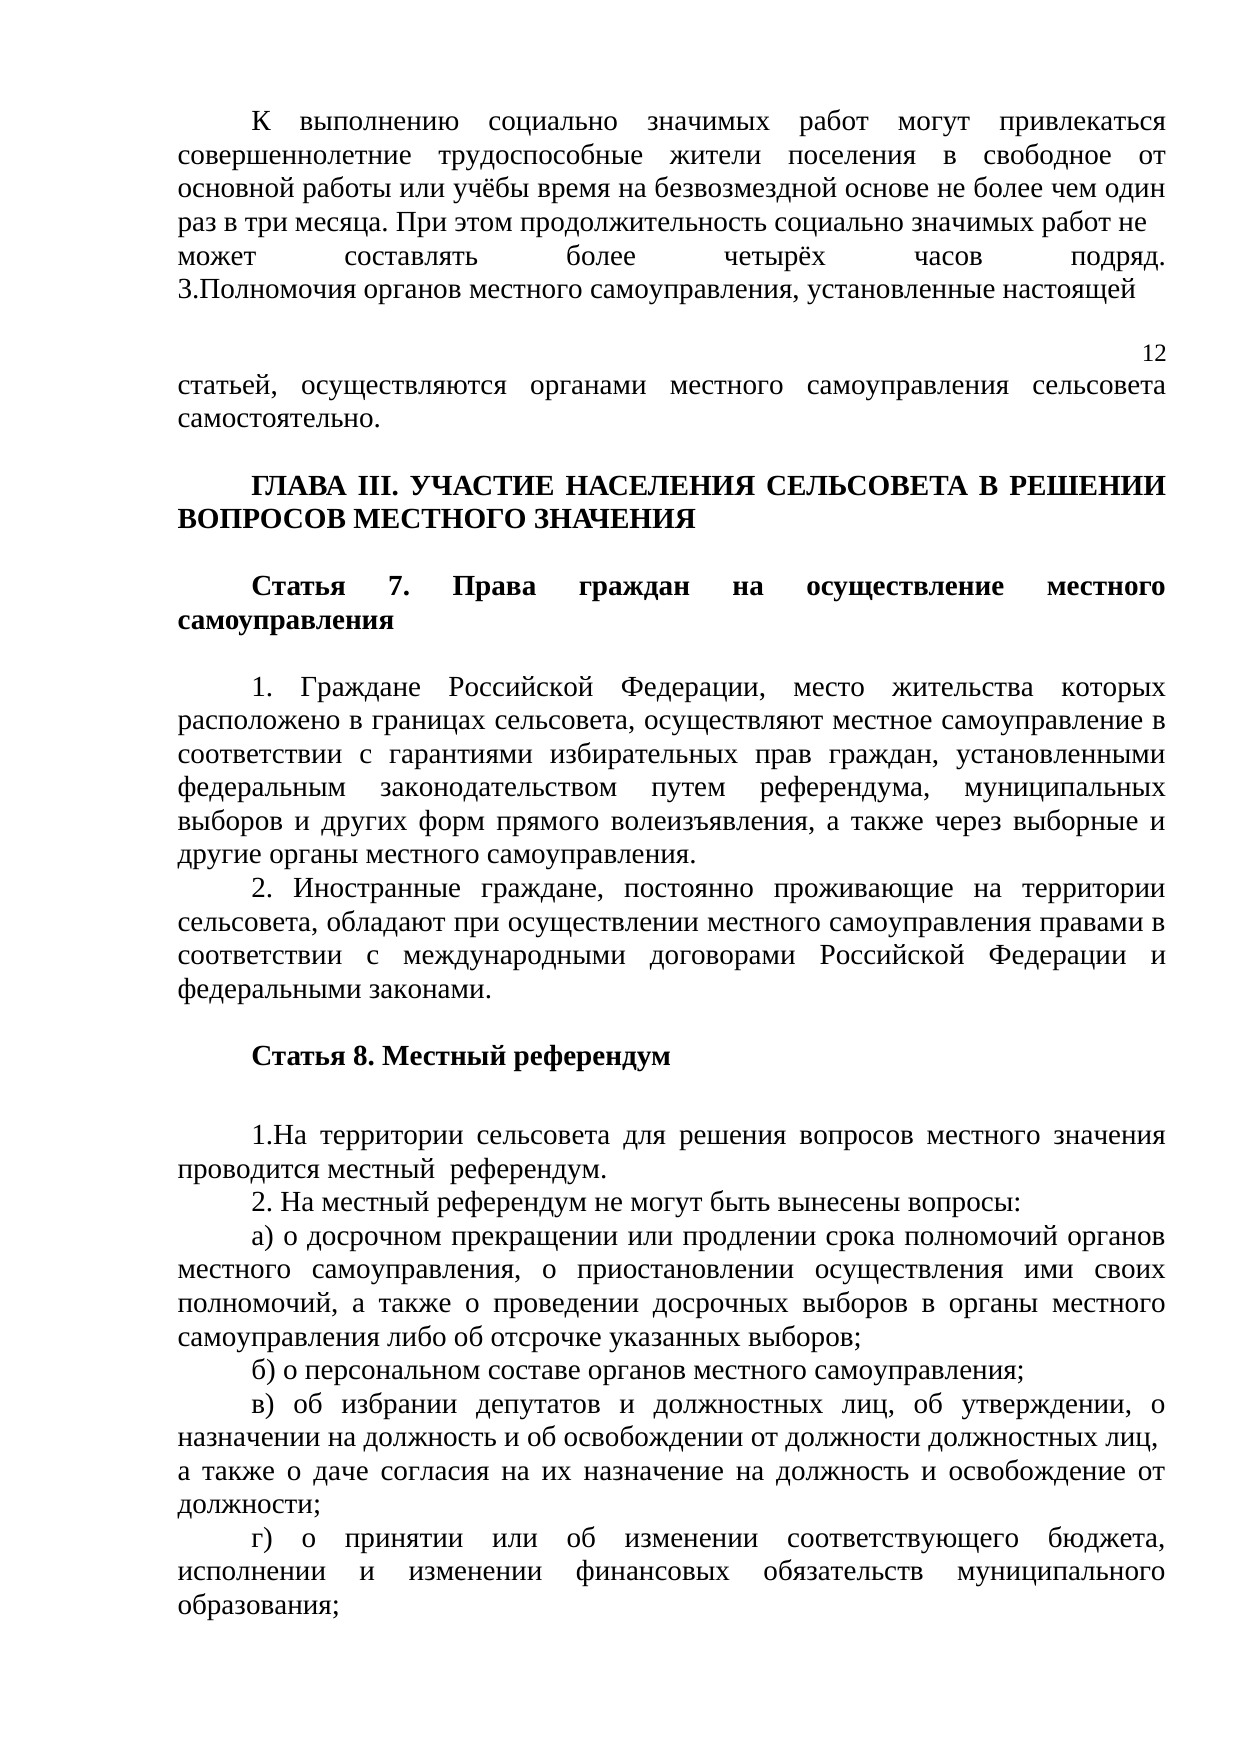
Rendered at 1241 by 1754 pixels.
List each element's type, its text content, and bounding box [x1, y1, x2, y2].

text Статья 8. Местный референдум [177, 1038, 1167, 1071]
text 2. На местный референдум не могут быть вынесены вопросы: [177, 1184, 1167, 1218]
text 2. Иностранные граждане, постоянно проживающие на территории сельсовета, обладают при осуществлении местного самоуправления правами в соответствии с международными договорами Российской Федерации и федеральными законами. [177, 870, 1167, 1004]
text а также о даче согласия на их назначение на должность и освобождение от должности; [177, 1453, 1167, 1520]
text б) о персональном составе органов местного самоуправления; [177, 1352, 1167, 1386]
text г) о принятии или об изменении соответствующего бюджета, исполнении и изменении финансовых обязательств муниципального образования; [177, 1520, 1167, 1621]
text в) об избрании депутатов и должностных лиц, об утверждении, о назначении на должность и об освобождении от должности должностных лиц, [177, 1386, 1167, 1453]
text Статья 7. Права граждан на осуществление местного самоуправления [177, 568, 1167, 635]
text 1.На территории сельсовета для решения вопросов местного значения проводится местный референдум. [177, 1117, 1167, 1184]
text статьей, осуществляются органами местного самоуправления сельсовета самостоятельно. [177, 367, 1167, 434]
text а) о досрочном прекращении или продлении срока полномочий органов местного самоуправления, о приостановлении осуществления ими своих полномочий, а также о проведении досрочных выборов в органы местного самоуправления либо об отсрочке указанных выборов; [177, 1218, 1167, 1352]
text может составлять более четырёх часов подряд. 3.Полномочия органов местного самоуправления, установленные настоящей [177, 238, 1167, 305]
text 12 [177, 338, 1167, 367]
text 1. Граждане Российской Федерации, место жительства которых расположено в границах сельсовета, осуществляют местное самоуправление в соответствии с гарантиями избирательных прав граждан, установленными федеральным законодательством путем референдума, муниципальных выборов и других форм прямого волеизъявления, а также через выборные и другие органы местного самоуправления. [177, 669, 1167, 870]
subtitle ГЛАВА III. Участие населения СЕЛЬСОВЕТА в решении вопросов местного значения [177, 468, 1167, 535]
text К выполнению социально значимых работ могут привлекаться совершеннолетние трудоспособные жители поселения в свободное от основной работы или учёбы время на безвозмездной основе не более чем один раз в три месяца. При этом продолжительность социально значимых работ не [177, 103, 1167, 238]
